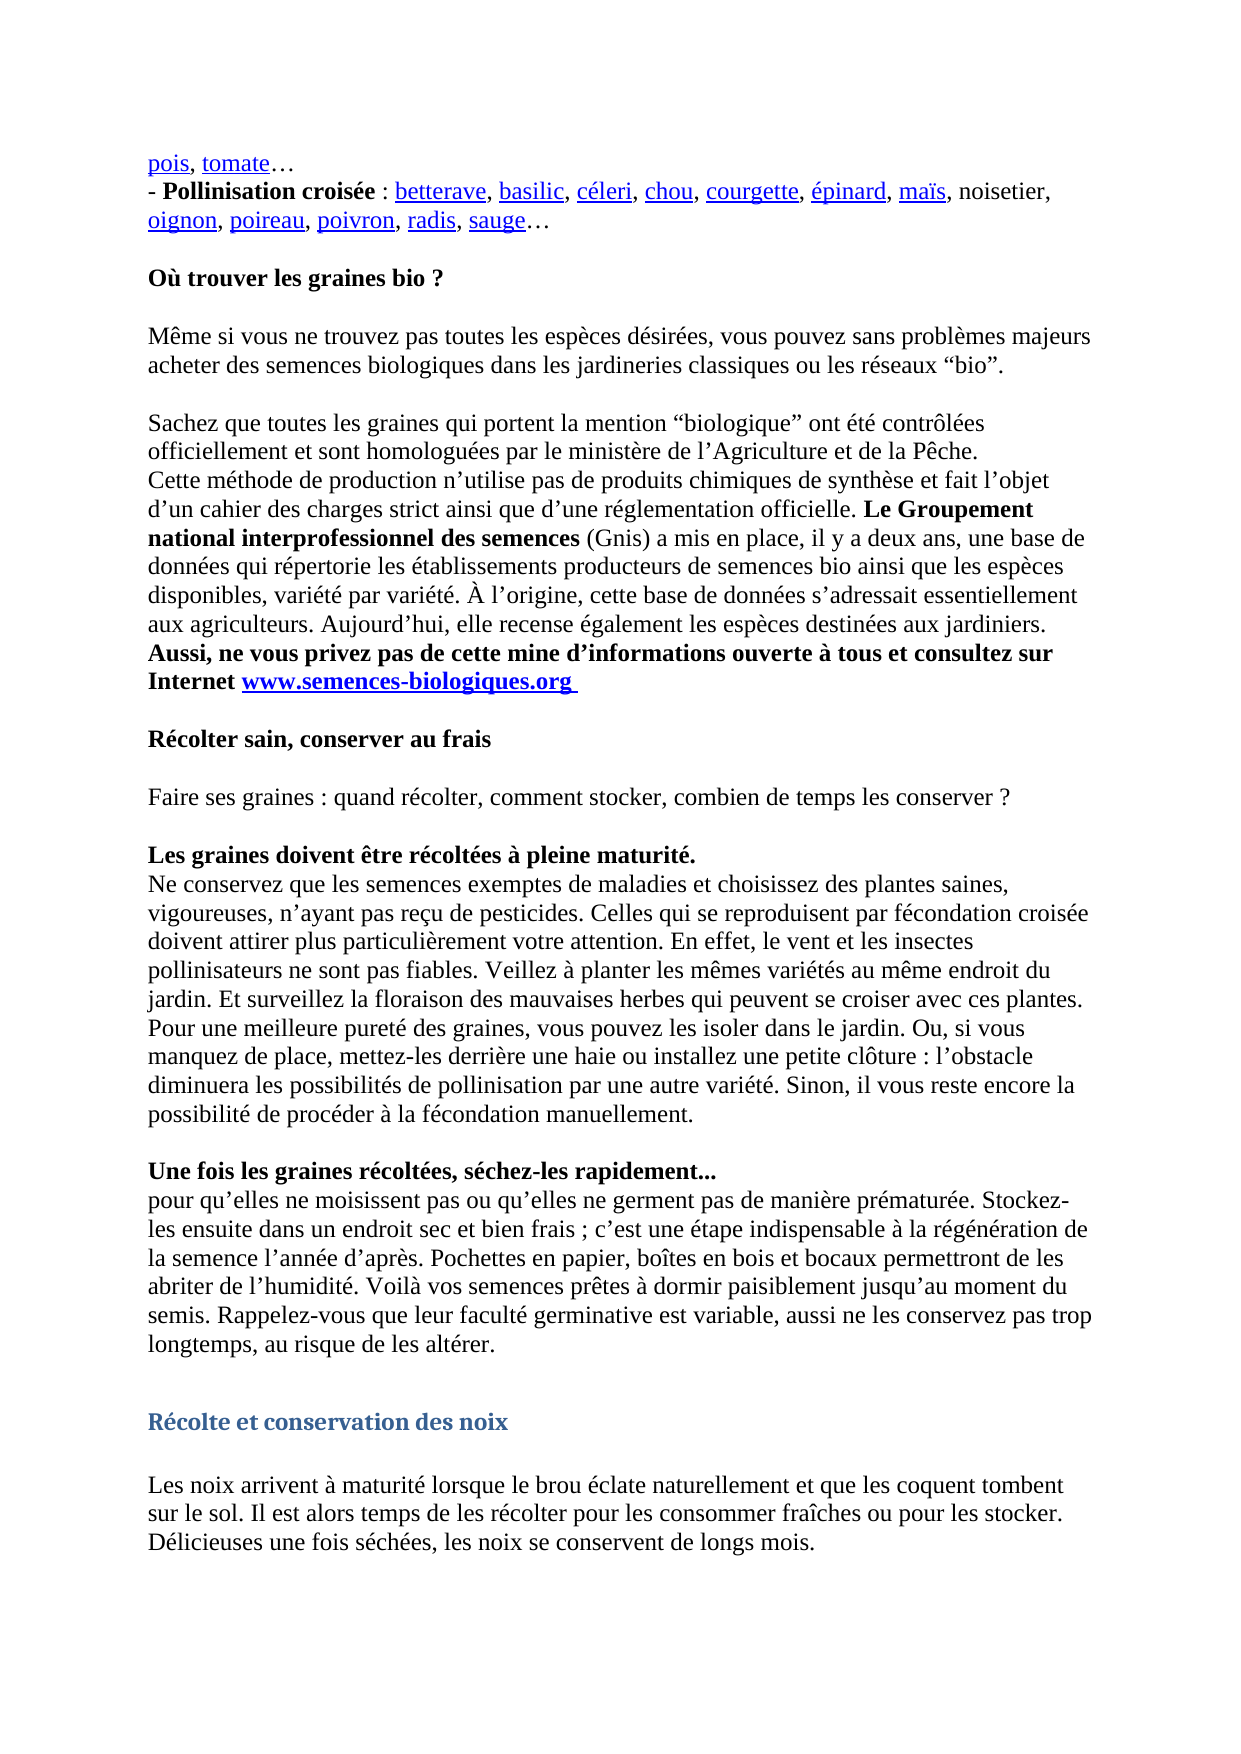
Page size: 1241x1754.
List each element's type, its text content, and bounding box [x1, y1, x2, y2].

subtitle Où trouver les graines bio ? [148, 263, 1093, 292]
subtitle Récolte et conservation des noix [148, 1408, 1093, 1436]
text Les graines doivent être récoltées à pleine maturité. Ne conservez que les semences exemptes de maladies et choisissez des plantes saines, vigoureuses, n’ayant pas reçu de pesticides. Celles qui se reproduisent par fécondation croisée doivent attirer plus particulièrement votre attention. En effet, le vent et les insectes pollinisateurs ne sont pas fiables. Veillez à planter les mêmes variétés au même endroit du jardin. Et surveillez la floraison des mauvaises herbes qui peuvent se croiser avec ces plantes. Pour une meilleure pureté des graines, vous pouvez les isoler dans le jardin. Ou, si vous manquez de place, mettez-les derrière une haie ou installez une petite clôture : l’obstacle diminuera les possibilités de pollinisation par une autre variété. Sinon, il vous reste encore la possibilité de procéder à la fécondation manuellement. Une fois les graines récoltées, séchez-les rapidement... pour qu’elles ne moisissent pas ou qu’elles ne germent pas de manière prématurée. Stockez-les ensuite dans un endroit sec et bien frais ; c’est une étape indispensable à la régénération de la semence l’année d’après. Pochettes en papier, boîtes en bois et bocaux permettront de les abriter de l’humidité. Voilà vos semences prêtes à dormir paisiblement jusqu’au moment du semis. Rappelez-vous que leur faculté germinative est variable, aussi ne les conservez pas trop longtemps, au risque de les altérer. [148, 840, 1093, 1358]
text Faire ses graines : quand récolter, comment stocker, combien de temps les conserver ? [148, 782, 1093, 811]
subtitle Récolter sain, conserver au frais [148, 724, 1093, 753]
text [148, 148, 1093, 234]
text Même si vous ne trouvez pas toutes les espèces désirées, vous pouvez sans problèmes majeurs acheter des semences biologiques dans les jardineries classiques ou les réseaux “bio”. [148, 321, 1093, 378]
text Sachez que toutes les graines qui portent la mention “biologique” ont été contrôlées officiellement et sont homologuées par le ministère de l’Agriculture et de la Pêche. Cette méthode de production n’utilise pas de produits chimiques de synthèse et fait l’objet d’un cahier des charges strict ainsi que d’une réglementation officielle. Le Groupement national interprofessionnel des semences (Gnis) a mis en place, il y a deux ans, une base de données qui répertorie les établissements producteurs de semences bio ainsi que les espèces disponibles, variété par variété. À l’origine, cette base de données s’adressait essentiellement aux agriculteurs. Aujourd’hui, elle recense également les espèces destinées aux jardiniers. Aussi, ne vous privez pas de cette mine d’informations ouverte à tous et consultez sur Internet www.semences-biologiques.org [148, 408, 1093, 695]
text Les noix arrivent à maturité lorsque le brou éclate naturellement et que les coquent tombent sur le sol. Il est alors temps de les récolter pour les consommer fraîches ou pour les stocker. Délicieuses une fois séchées, les noix se conservent de longs mois. [148, 1470, 1093, 1556]
